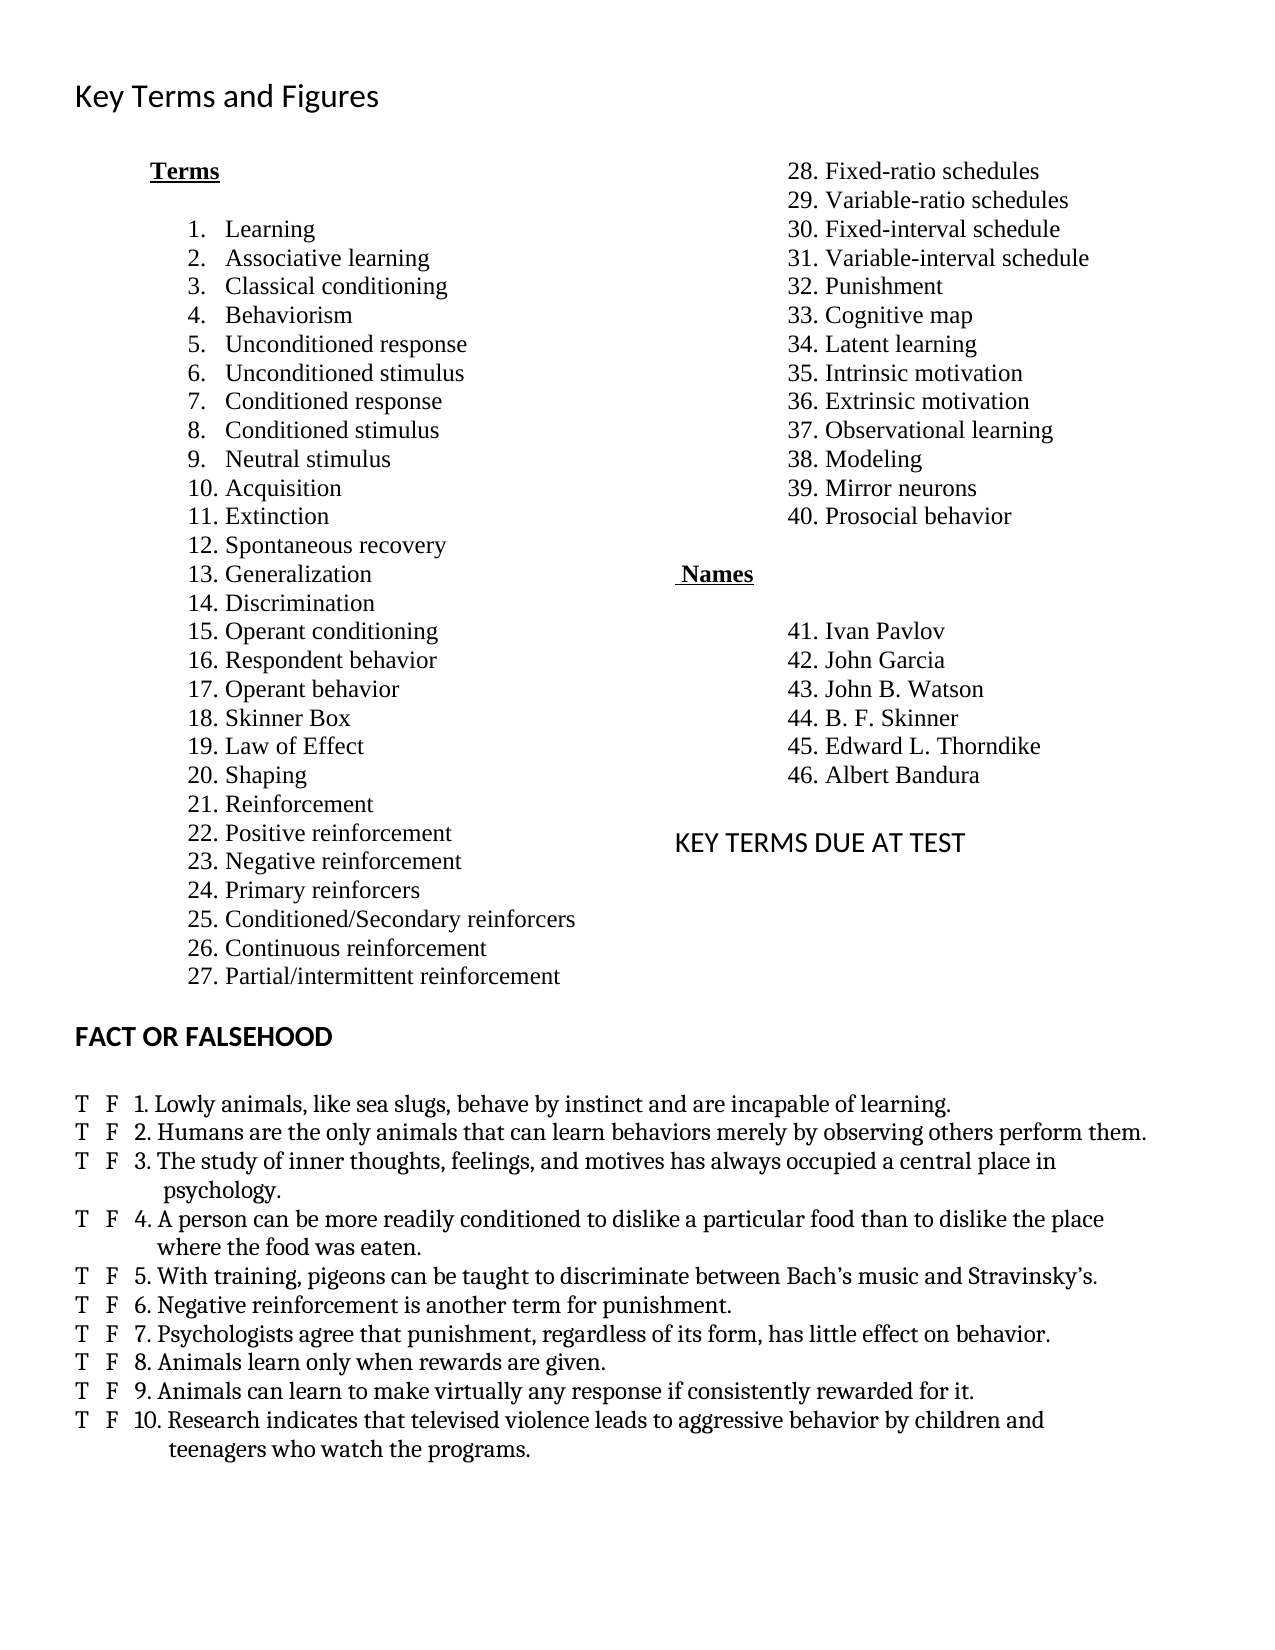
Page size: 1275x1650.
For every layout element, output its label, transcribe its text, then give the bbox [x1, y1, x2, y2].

list Modeling [787, 444, 1200, 473]
list Skinner Box [187, 703, 600, 731]
list Extinction [187, 501, 600, 530]
text FACT OR FALSEHOOD [75, 1018, 600, 1054]
text teenagers who watch the programs. [75, 1434, 1200, 1463]
list Law of Effect [187, 731, 600, 760]
list Operant behavior [187, 674, 600, 703]
text KEY TERMS DUE AT TEST [675, 824, 1200, 860]
list Cognitive map [787, 300, 1200, 329]
list Classical conditioning [187, 271, 600, 300]
list B. F. Skinner [787, 703, 1200, 731]
list Positive reinforcement [187, 818, 600, 846]
text T F 2. Humans are the only animals that can learn behaviors merely by observing others perform them. [75, 1118, 1200, 1147]
text Names [675, 559, 1200, 588]
list Prosocial behavior [787, 501, 1200, 530]
text T F 8. Animals learn only when rewards are given. [75, 1348, 1200, 1377]
list Spontaneous recovery [187, 530, 600, 559]
list Generalization [187, 559, 600, 588]
list Extrinsic motivation [787, 386, 1200, 415]
list Shaping [187, 760, 600, 789]
list Fixed-interval schedule [787, 214, 1200, 243]
text T F 3. The study of inner thoughts, feelings, and motives has always occupied a central place in [75, 1147, 1200, 1176]
list Behaviorism [187, 300, 600, 329]
list Mirror neurons [787, 473, 1200, 501]
list Negative reinforcement [187, 846, 600, 875]
list Unconditioned response [187, 329, 600, 358]
list Observational learning [787, 415, 1200, 444]
text psychology. [75, 1176, 1200, 1204]
list Continuous reinforcement [187, 933, 600, 961]
list Conditioned stimulus [187, 415, 600, 444]
list Fixed-ratio schedules [787, 156, 1200, 185]
list Ivan Pavlov [787, 616, 1200, 645]
list Intrinsic motivation [787, 358, 1200, 386]
list Associative learning [187, 243, 600, 271]
list Discrimination [187, 588, 600, 616]
text T F 5. With training, pigeons can be taught to discriminate between Bach’s music and Stravinsky’s. [75, 1262, 1200, 1291]
list John B. Watson [787, 674, 1200, 703]
list Operant conditioning [187, 616, 600, 645]
list Latent learning [787, 329, 1200, 358]
text where the food was eaten. [75, 1233, 1200, 1262]
list Partial/intermittent reinforcement [187, 961, 600, 990]
list Respondent behavior [187, 645, 600, 674]
text Terms [150, 156, 600, 185]
text T F 10. Research indicates that televised violence leads to aggressive behavior by children and [75, 1406, 1200, 1434]
list Variable-interval schedule [787, 243, 1200, 271]
text T F 7. Psychologists agree that punishment, regardless of its form, has little effect on behavior. [75, 1319, 1200, 1348]
list Edward L. Thorndike [787, 731, 1200, 760]
list Variable-ratio schedules [787, 185, 1200, 214]
text T F 4. A person can be more readily conditioned to dislike a particular food than to dislike the place [75, 1204, 1200, 1233]
list Learning [187, 214, 600, 243]
text Key Terms and Figures [75, 75, 1200, 116]
list Acquisition [187, 473, 600, 501]
list Primary reinforcers [187, 875, 600, 904]
list Reinforcement [187, 789, 600, 818]
list Neutral stimulus [187, 444, 600, 473]
text T F 9. Animals can learn to make virtually any response if consistently rewarded for it. [75, 1377, 1200, 1406]
text T F 1. Lowly animals, like sea slugs, behave by instinct and are incapable of learning. [75, 1089, 1200, 1118]
text T F 6. Negative reinforcement is another term for punishment. [75, 1291, 1200, 1319]
list Unconditioned stimulus [187, 358, 600, 386]
list John Garcia [787, 645, 1200, 674]
list Conditioned response [187, 386, 600, 415]
list Albert Bandura [787, 760, 1200, 789]
list Conditioned/Secondary reinforcers [187, 904, 600, 933]
list Punishment [787, 271, 1200, 300]
